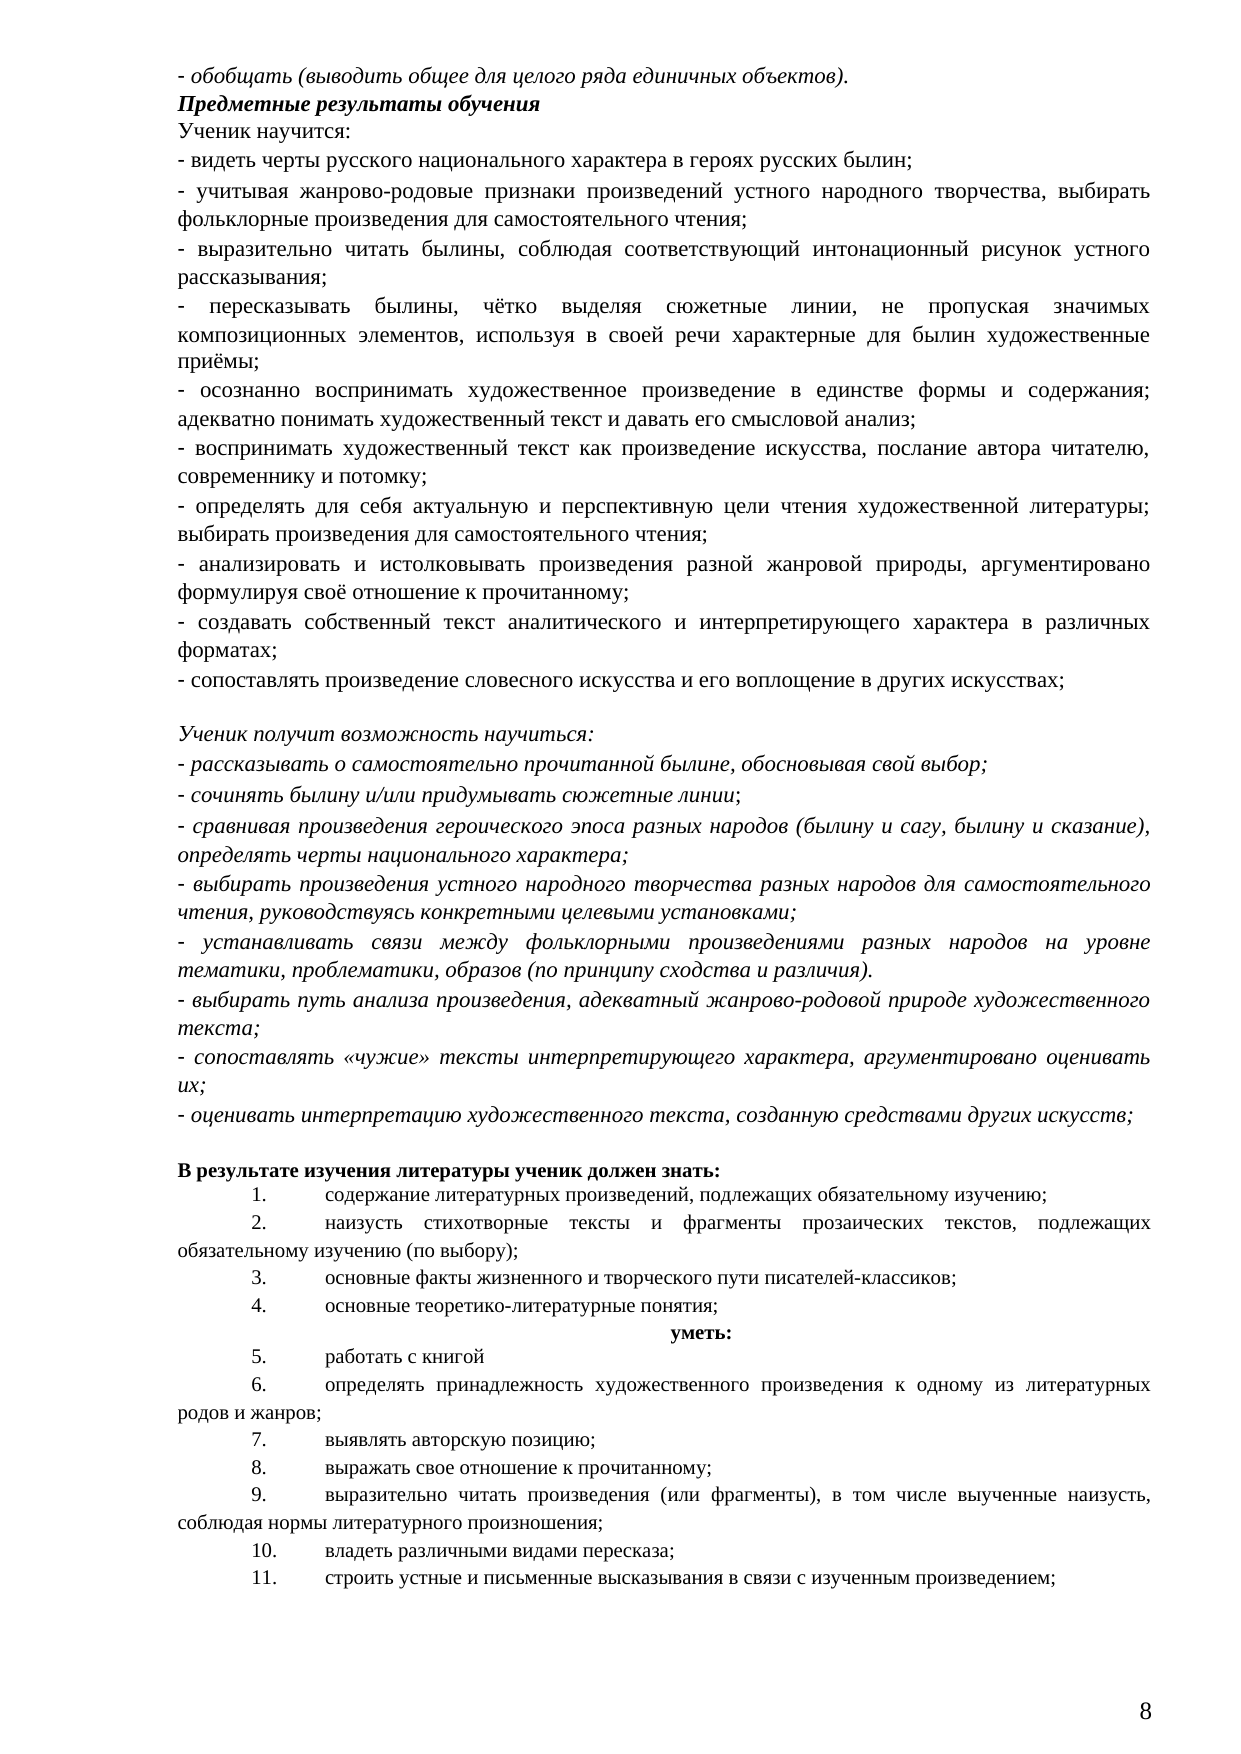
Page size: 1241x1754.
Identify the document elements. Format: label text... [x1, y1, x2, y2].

text уметь: [177, 1320, 1152, 1344]
list наизусть стихотворные тексты и фрагменты прозаических текстов, подлежащих обязательному изучению (по выбору); [177, 1210, 1152, 1262]
text - выбирать произведения устного народного творчества разных народов для самостоятельного чтения, руководствуясь конкретными целевыми установками; [177, 867, 1152, 925]
text Ученик научится: [177, 117, 1152, 143]
text - оценивать интерпретацию художественного текста, созданную средствами других искусств; [177, 1098, 1152, 1129]
list выражать свое отношение к прочитанному; [177, 1455, 1152, 1479]
list выразительно читать произведения (или фрагменты), в том числе выученные наизусть, соблюдая нормы литературного произношения; [177, 1482, 1152, 1534]
text - осознанно воспринимать художественное произведение в единстве формы и содержания; адекватно понимать художественный текст и давать его смысловой анализ; [177, 373, 1152, 431]
text - сочинять былину и/или придумывать сюжетные линии; [177, 778, 1152, 809]
list владеть различными видами пересказа; [177, 1538, 1152, 1562]
text - учитывая жанрово-родовые признаки произведений устного народного творчества, выбирать фольклорные произведения для самостоятельного чтения; [177, 174, 1152, 232]
list выявлять авторскую позицию; [177, 1427, 1152, 1451]
text Предметные результаты обучения [177, 90, 1152, 117]
text В результате изучения литературы ученик должен знать: [177, 1158, 1152, 1182]
list строить устные и письменные высказывания в связи с изученным произведением; [177, 1565, 1152, 1589]
text - воспринимать художественный текст как произведение искусства, послание автора читателю, современнику и потомку; [177, 431, 1152, 489]
text - выбирать путь анализа произведения, адекватный жанрово-родовой природе художественного текста; [177, 983, 1152, 1040]
text - создавать собственный текст аналитического и интерпретирующего характера в различных форматах; [177, 605, 1152, 662]
text - рассказывать о самостоятельно прочитанной былине, обосновывая свой выбор; [177, 746, 1152, 778]
text - выразительно читать былины, соблюдая соответствующий интонационный рисунок устного рассказывания; [177, 232, 1152, 289]
text - видеть черты русского национального характера в героях русских былин; [177, 143, 1152, 174]
list определять принадлежность художественного произведения к одному из литературных родов и жанров; [177, 1372, 1152, 1424]
list основные факты жизненного и творческого пути писателей-классиков; [177, 1265, 1152, 1289]
text - сопоставлять произведение словесного искусства и его воплощение в других искусствах; [177, 662, 1152, 694]
text - сопоставлять «чужие» тексты интерпретирующего характера, аргументировано оценивать их; [177, 1040, 1152, 1098]
list содержание литературных произведений, подлежащих обязательному изучению; [177, 1182, 1152, 1206]
text - пересказывать былины, чётко выделяя сюжетные линии, не пропуская значимых композиционных элементов, используя в своей речи характерные для былин художественные приёмы; [177, 289, 1152, 373]
list основные теоретико-литературные понятия; [177, 1293, 1152, 1317]
text - анализировать и истолковывать произведения разной жанровой природы, аргументировано формулируя своё отношение к прочитанному; [177, 547, 1152, 604]
text - обобщать (выводить общее для целого ряда единичных объектов). [177, 59, 1152, 90]
text - сравнивая произведения героического эпоса разных народов (былину и сагу, былину и сказание), определять черты национального характера; [177, 809, 1152, 867]
text - устанавливать связи между фольклорными произведениями разных народов на уровне тематики, проблематики, образов (по принципу сходства и различия). [177, 925, 1152, 983]
text Ученик получит возможность научиться: [177, 720, 1152, 746]
list работать с книгой [177, 1344, 1152, 1368]
text - определять для себя актуальную и перспективную цели чтения художественной литературы; выбирать произведения для самостоятельного чтения; [177, 489, 1152, 547]
